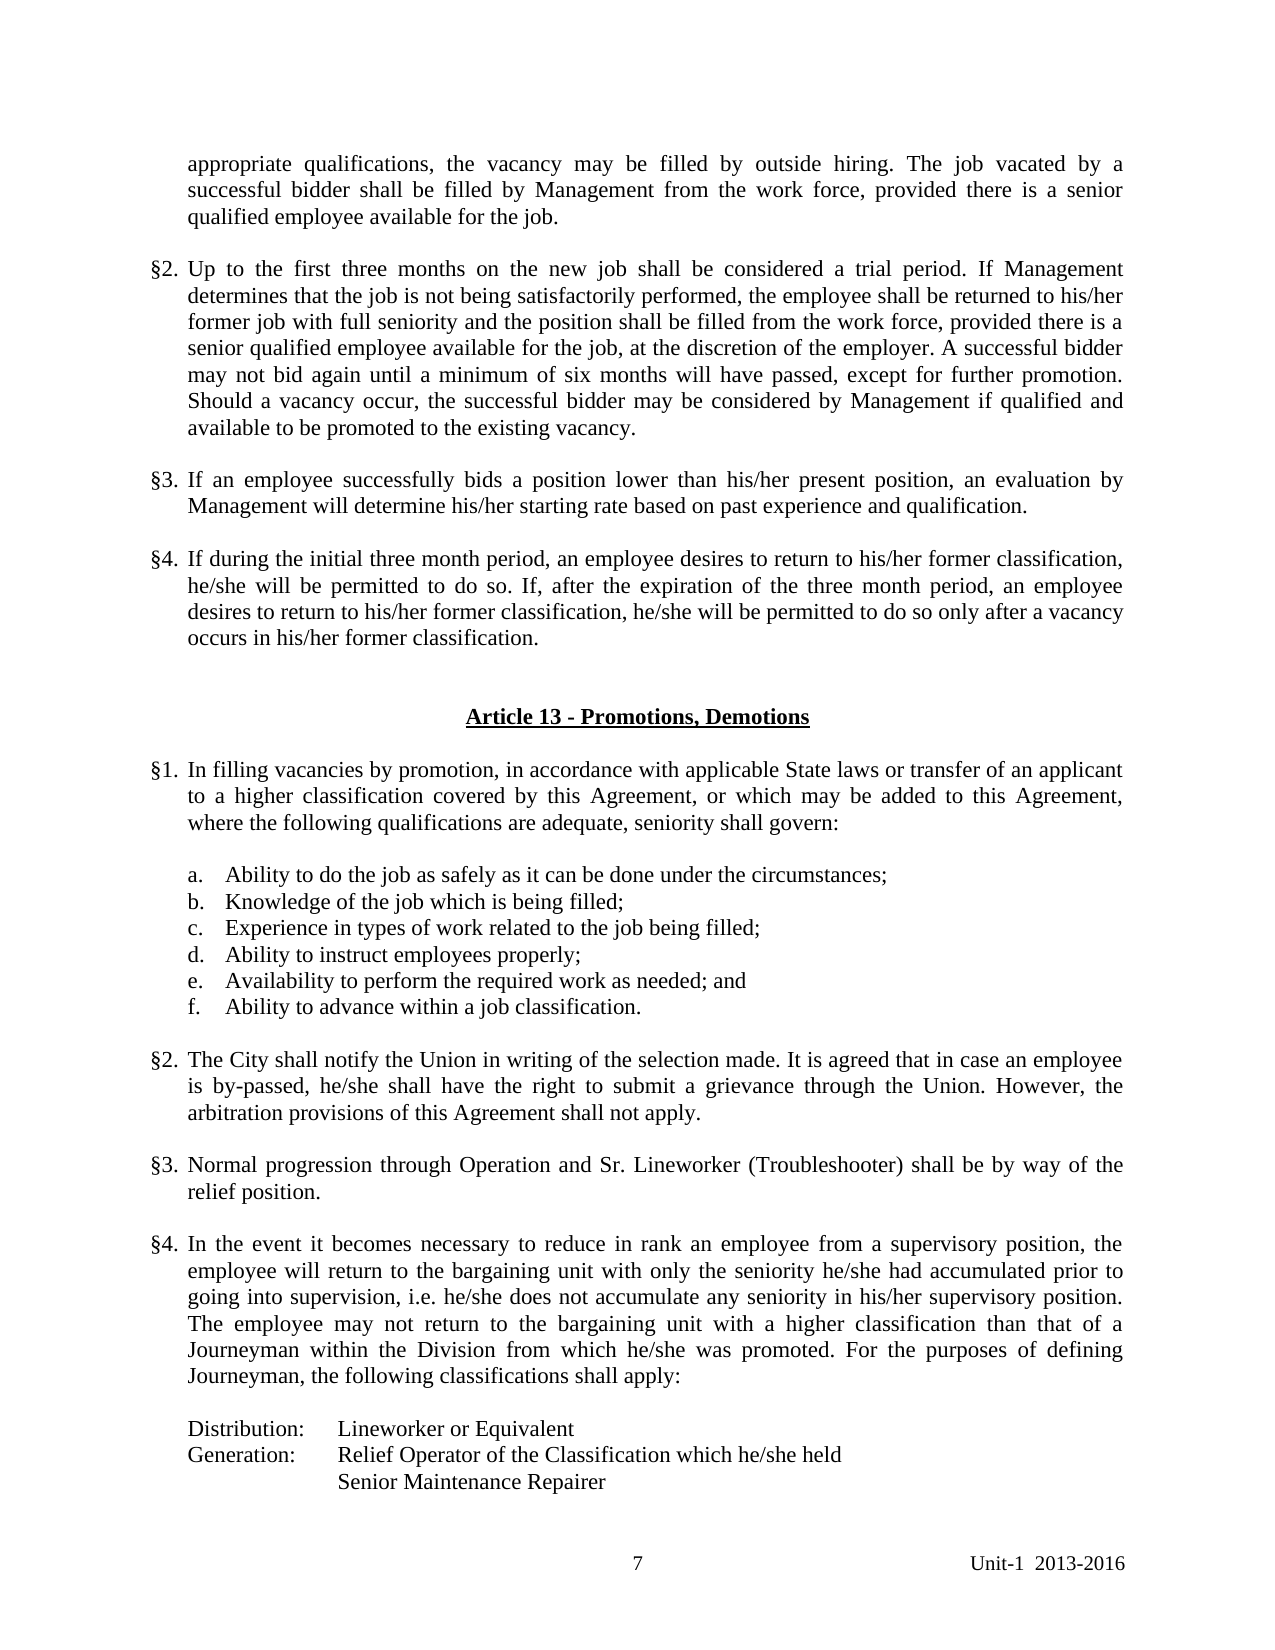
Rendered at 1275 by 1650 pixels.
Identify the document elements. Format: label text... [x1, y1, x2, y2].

text §4. If during the initial three month period, an employee desires to return to his/her former classification, he/she will be permitted to do so. If, after the expiration of the three month period, an employee desires to return to his/her former classification, he/she will be permitted to do so only after a vacancy occurs in his/her former classification. [150, 545, 1125, 651]
text f. Ability to advance within a job classification. [187, 993, 1125, 1020]
text Article 13 - Promotions, Demotions [150, 703, 1125, 730]
text Generation: Relief Operator of the Classification which he/she held [187, 1441, 1125, 1468]
text a. Ability to do the job as safely as it can be done under the circumstances; [187, 862, 1125, 888]
text §4. In the event it becomes necessary to reduce in rank an employee from a supervisory position, the employee will return to the bargaining unit with only the seniority he/she had accumulated prior to going into supervision, i.e. he/she does not accumulate any seniority in his/her supervisory position. The employee may not return to the bargaining unit with a higher classification than that of a Journeyman within the Division from which he/she was promoted. For the purposes of defining Journeyman, the following classifications shall apply: [150, 1231, 1125, 1389]
text b. Knowledge of the job which is being filled; [187, 888, 1125, 914]
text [150, 150, 1125, 229]
text §2. The City shall notify the Union in writing of the selection made. It is agreed that in case an employee is by-passed, he/she shall have the right to submit a grievance through the Union. However, the arbitration provisions of this Agreement shall not apply. [150, 1046, 1125, 1125]
text Distribution: Lineworker or Equivalent [187, 1415, 1125, 1441]
text e. Availability to perform the required work as needed; and [187, 967, 1125, 993]
text §3. Normal progression through Operation and Sr. Lineworker (Troubleshooter) shall be by way of the relief position. [150, 1151, 1125, 1204]
text §3. If an employee successfully bids a position lower than his/her present position, an evaluation by Management will determine his/her starting rate based on past experience and qualification. [150, 466, 1125, 519]
text d. Ability to instruct employees properly; [187, 941, 1125, 967]
text c. Experience in types of work related to the job being filled; [187, 914, 1125, 941]
text §1. In filling vacancies by promotion, in accordance with applicable State laws or transfer of an applicant to a higher classification covered by this Agreement, or which may be added to this Agreement, where the following qualifications are adequate, seniority shall govern: [150, 756, 1125, 835]
text §2. Up to the first three months on the new job shall be considered a trial period. If Management determines that the job is not being satisfactorily performed, the employee shall be returned to his/her former job with full seniority and the position shall be filled from the work force, provided there is a senior qualified employee available for the job, at the discretion of the employer. A successful bidder may not bid again until a minimum of six months will have passed, except for further promotion. Should a vacancy occur, the successful bidder may be considered by Management if qualified and available to be promoted to the existing vacancy. [150, 255, 1125, 440]
text Senior Maintenance Repairer [187, 1468, 1125, 1494]
